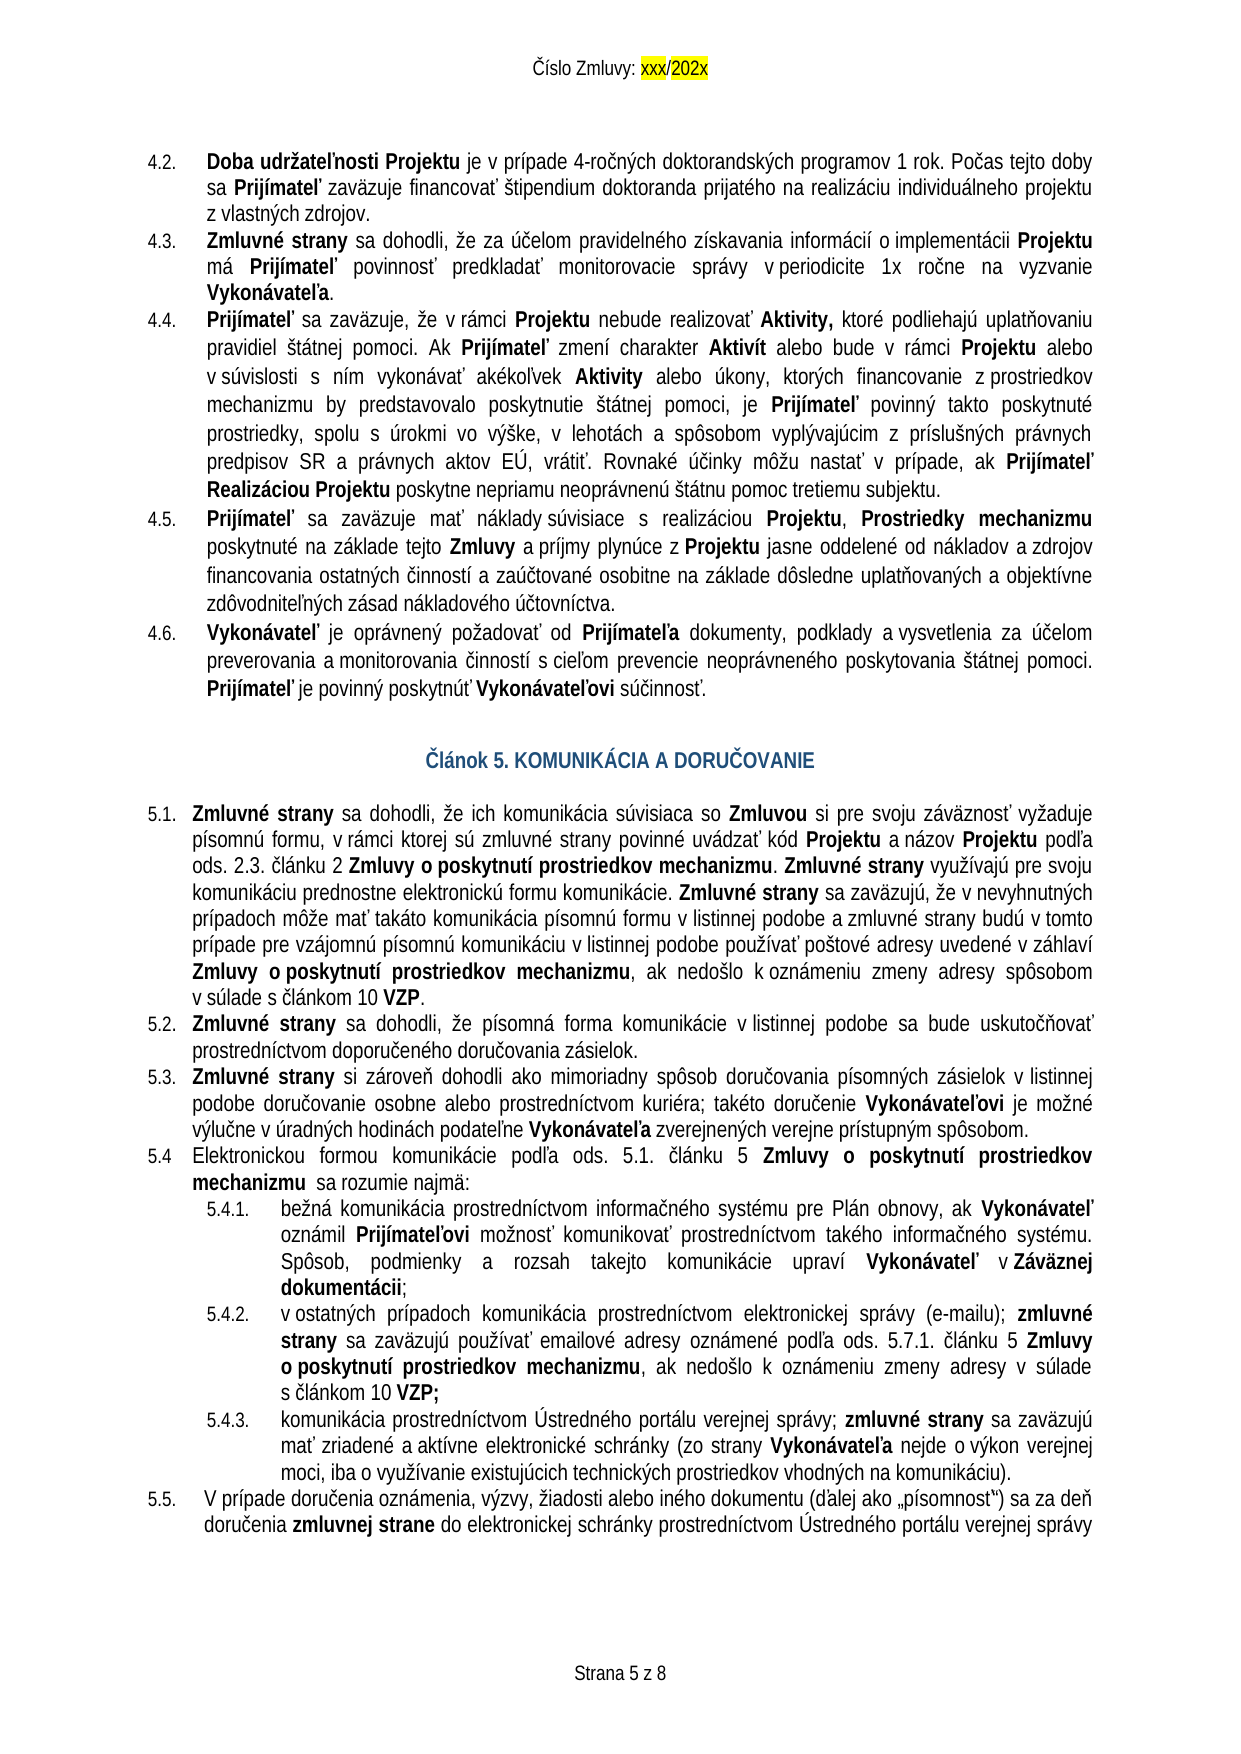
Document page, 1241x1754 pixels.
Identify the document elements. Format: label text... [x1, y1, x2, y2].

list Zmluvné strany sa dohodli, že za účelom pravidelného získavania informácií o implementácii Projektu má Prijímateľ povinnosť predkladať monitorovacie správy v periodicite 1x ročne na vyzvanie Vykonávateľa. [148, 227, 1093, 306]
text 5.1. Zmluvné strany sa dohodli, že ich komunikácia súvisiaca so Zmluvou si pre svoju záväznosť vyžaduje písomnú formu, v rámci ktorej sú zmluvné strany povinné uvádzať kód Projektu a názov Projektu podľa ods. 2.3. článku 2 Zmluvy o poskytnutí prostriedkov mechanizmu. Zmluvné strany využívajú pre svoju komunikáciu prednostne elektronickú formu komunikácie. Zmluvné strany sa zaväzujú, že v nevyhnutných prípadoch môže mať takáto komunikácia písomnú formu v listinnej podobe a zmluvné strany budú v tomto prípade pre vzájomnú písomnú komunikáciu v listinnej podobe používať poštové adresy uvedené v záhlaví Zmluvy o poskytnutí prostriedkov mechanizmu, ak nedošlo k oznámeniu zmeny adresy spôsobom v súlade s článkom 10 VZP. [148, 799, 1093, 1010]
list komunikácia prostredníctvom Ústredného portálu verejnej správy; zmluvné strany sa zaväzujú mať zriadené a aktívne elektronické schránky (zo strany Vykonávateľa nejde o výkon verejnej moci, iba o využívanie existujúcich technických prostriedkov vhodných na komunikáciu). [207, 1406, 1093, 1485]
text 5.3. Zmluvné strany si zároveň dohodli ako mimoriadny spôsob doručovania písomných zásielok v listinnej podobe doručovanie osobne alebo prostredníctvom kuriéra; takéto doručenie Vykonávateľovi je možné výlučne v úradných hodinách podateľne Vykonávateľa zverejnených verejne prístupným spôsobom. [148, 1063, 1093, 1142]
list bežná komunikácia prostredníctvom informačného systému pre Plán obnovy, ak Vykonávateľ oznámil Prijímateľovi možnosť komunikovať prostredníctvom takého informačného systému. Spôsob, podmienky a rozsah takejto komunikácie upraví Vykonávateľ v Záväznej dokumentácii; [207, 1195, 1093, 1300]
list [148, 1485, 1093, 1537]
list Prijímateľ sa zaväzuje mať náklady súvisiace s realizáciou Projektu, Prostriedky mechanizmu poskytnuté na základe tejto Zmluvy a príjmy plynúce z Projektu jasne oddelené od nákladov a zdrojov financovania ostatných činností a zaúčtované osobitne na základe dôsledne uplatňovaných a objektívne zdôvodniteľných zásad nákladového účtovníctva. [148, 505, 1093, 616]
list Vykonávateľ je oprávnený požadovať od Prijímateľa dokumenty, podklady a vysvetlenia za účelom preverovania a monitorovania činností s cieľom prevencie neoprávneného poskytovania štátnej pomoci. Prijímateľ je povinný poskytnúť Vykonávateľovi súčinnosť. [148, 618, 1093, 702]
list Prijímateľ sa zaväzuje, že v rámci Projektu nebude realizovať Aktivity, ktoré podliehajú uplatňovaniu pravidiel štátnej pomoci. Ak Prijímateľ zmení charakter Aktivít alebo bude v rámci Projektu alebo v súvislosti s ním vykonávať akékoľvek Aktivity alebo úkony, ktorých financovanie z prostriedkov mechanizmu by predstavovalo poskytnutie štátnej pomoci, je Prijímateľ povinný takto poskytnuté prostriedky, spolu s úrokmi vo výške, v lehotách a spôsobom vyplývajúcim z príslušných právnych predpisov SR a právnych aktov EÚ, vrátiť. Rovnaké účinky môžu nastať v prípade, ak Prijímateľ Realizáciou Projektu poskytne nepriamu neoprávnenú štátnu pomoc tretiemu subjektu. [148, 306, 1093, 503]
text Článok 5. KOMUNIKÁCIA A DORUČOVANIE [148, 747, 1093, 773]
list Doba udržateľnosti Projektu je v prípade 4-ročných doktorandských programov 1 rok. Počas tejto doby sa Prijímateľ zaväzuje financovať štipendium doktoranda prijatého na realizáciu individuálneho projektu z vlastných zdrojov. [148, 148, 1093, 227]
text 5.2. Zmluvné strany sa dohodli, že písomná forma komunikácie v listinnej podobe sa bude uskutočňovať prostredníctvom doporučeného doručovania zásielok. [148, 1010, 1093, 1063]
text 5.4 Elektronickou formou komunikácie podľa ods. 5.1. článku 5 Zmluvy o poskytnutí prostriedkov mechanizmu sa rozumie najmä: [148, 1142, 1093, 1195]
list v ostatných prípadoch komunikácia prostredníctvom elektronickej správy (e-mailu); zmluvné strany sa zaväzujú používať emailové adresy oznámené podľa ods. 5.7.1. článku 5 Zmluvy o poskytnutí prostriedkov mechanizmu, ak nedošlo k oznámeniu zmeny adresy v súlade s článkom 10 VZP; [207, 1300, 1093, 1406]
